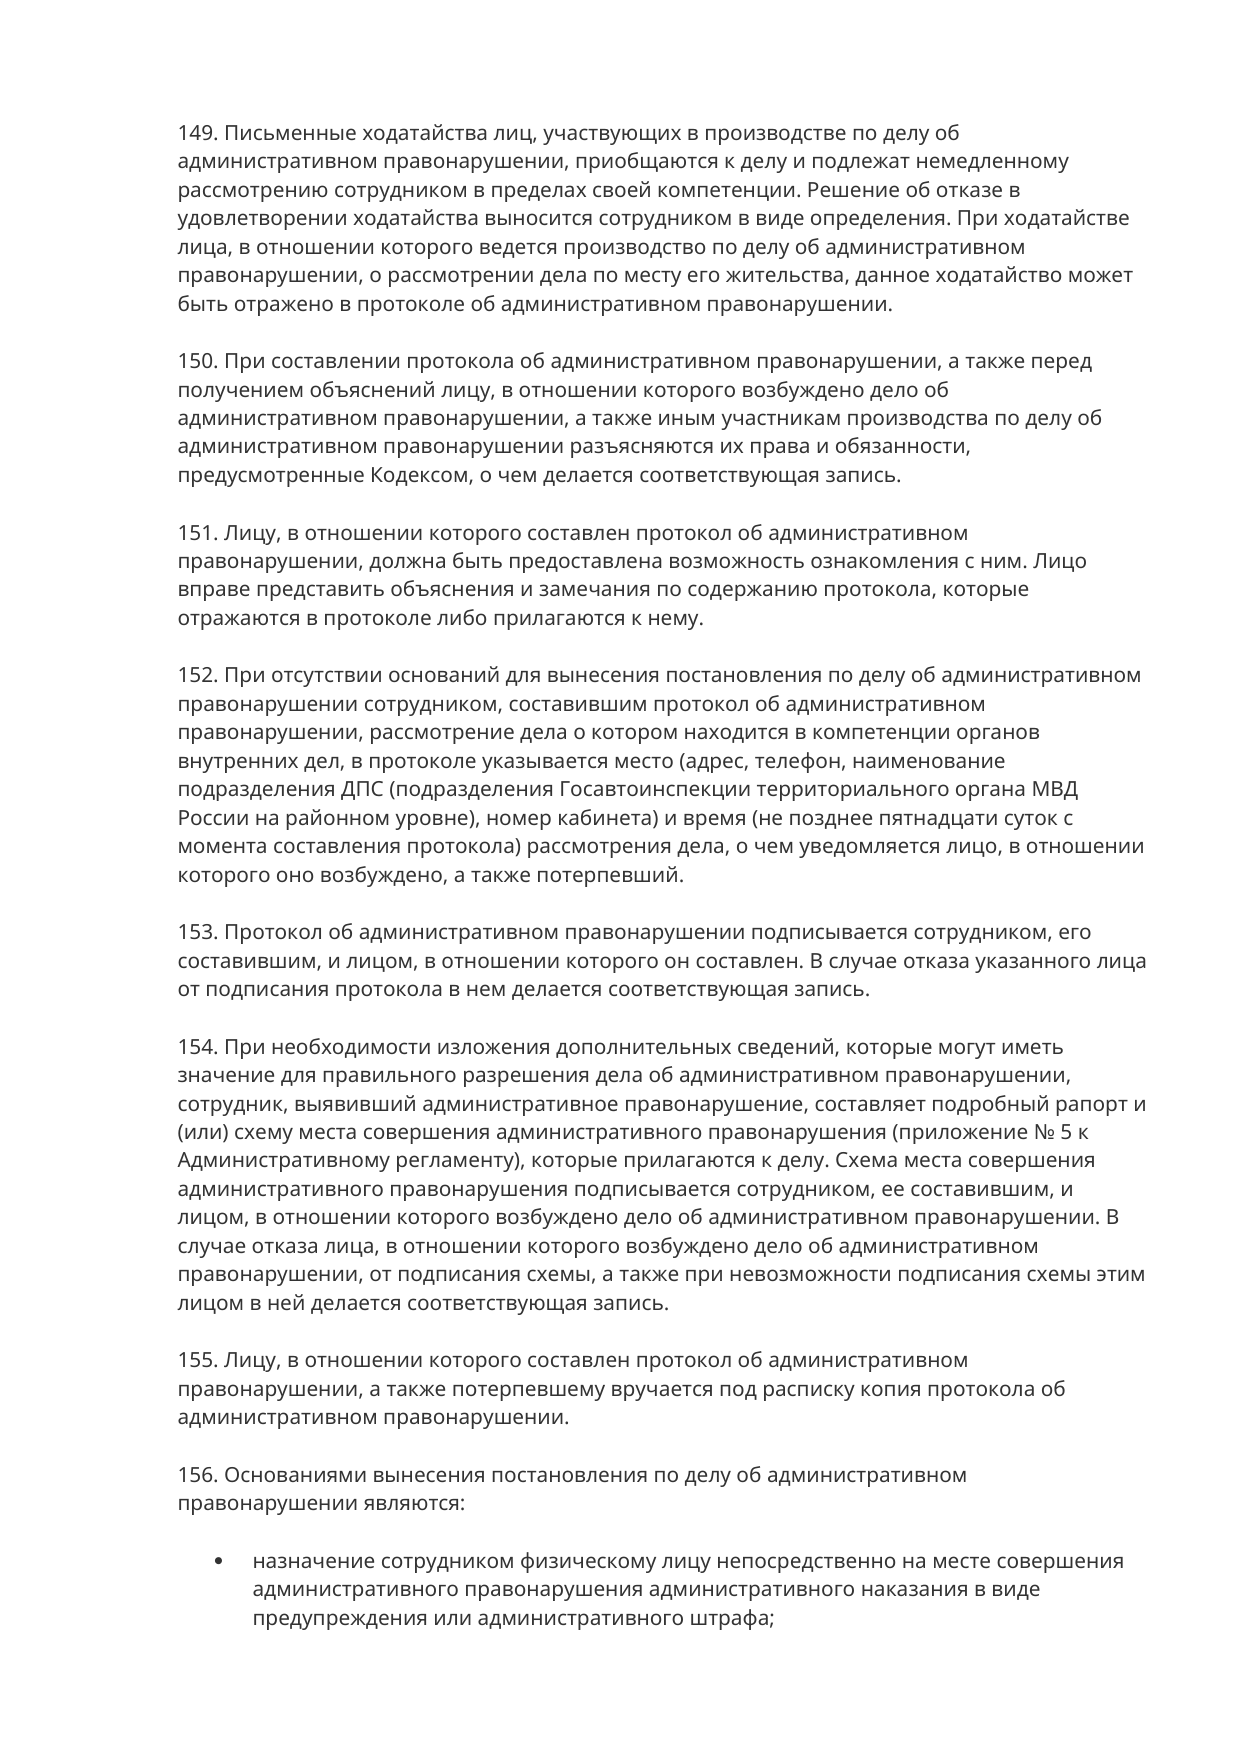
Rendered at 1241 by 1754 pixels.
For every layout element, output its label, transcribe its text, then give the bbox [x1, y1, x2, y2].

text 154. При необходимости изложения дополнительных сведений, которые могут иметь значение для правильного разрешения дела об административном правонарушении, сотрудник, выявивший административное правонарушение, составляет подробный рапорт и (или) схему места совершения административного правонарушения (приложение № 5 к Административному регламенту), которые прилагаются к делу. Схема места совершения административного правонарушения подписывается сотрудником, ее составившим, и лицом, в отношении которого возбуждено дело об административном правонарушении. В случае отказа лица, в отношении которого возбуждено дело об административном правонарушении, от подписания схемы, а также при невозможности подписания схемы этим лицом в ней делается соответствующая запись. [177, 1032, 1152, 1316]
list назначение сотрудником физическому лицу непосредственно на месте совершения административного правонарушения административного наказания в виде предупреждения или административного штрафа; [215, 1546, 1152, 1631]
text 149. Письменные ходатайства лиц, участвующих в производстве по делу об административном правонарушении, приобщаются к делу и подлежат немедленному рассмотрению сотрудником в пределах своей компетенции. Решение об отказе в удовлетворении ходатайства выносится сотрудником в виде определения. При ходатайстве лица, в отношении которого ведется производство по делу об административном правонарушении, о рассмотрении дела по месту его жительства, данное ходатайство может быть отражено в протоколе об административном правонарушении. [177, 118, 1152, 317]
text 156. Основаниями вынесения постановления по делу об административном правонарушении являются: [177, 1460, 1152, 1517]
text 150. При составлении протокола об административном правонарушении, а также перед получением объяснений лицу, в отношении которого возбуждено дело об административном правонарушении, а также иным участникам производства по делу об административном правонарушении разъясняются их права и обязанности, предусмотренные Кодексом, о чем делается соответствующая запись. [177, 346, 1152, 488]
text 155. Лицу, в отношении которого составлен протокол об административном правонарушении, а также потерпевшему вручается под расписку копия протокола об административном правонарушении. [177, 1345, 1152, 1431]
text 151. Лицу, в отношении которого составлен протокол об административном правонарушении, должна быть предоставлена возможность ознакомления с ним. Лицо вправе представить объяснения и замечания по содержанию протокола, которые отражаются в протоколе либо прилагаются к нему. [177, 518, 1152, 631]
text 153. Протокол об административном правонарушении подписывается сотрудником, его составившим, и лицом, в отношении которого он составлен. В случае отказа указанного лица от подписания протокола в нем делается соответствующая запись. [177, 917, 1152, 1003]
text 152. При отсутствии оснований для вынесения постановления по делу об административном правонарушении сотрудником, составившим протокол об административном правонарушении, рассмотрение дела о котором находится в компетенции органов внутренних дел, в протоколе указывается место (адрес, телефон, наименование подразделения ДПС (подразделения Госавтоинспекции территориального органа МВД России на районном уровне), номер кабинета) и время (не позднее пятнадцати суток с момента составления протокола) рассмотрения дела, о чем уведомляется лицо, в отношении которого оно возбуждено, а также потерпевший. [177, 661, 1152, 888]
